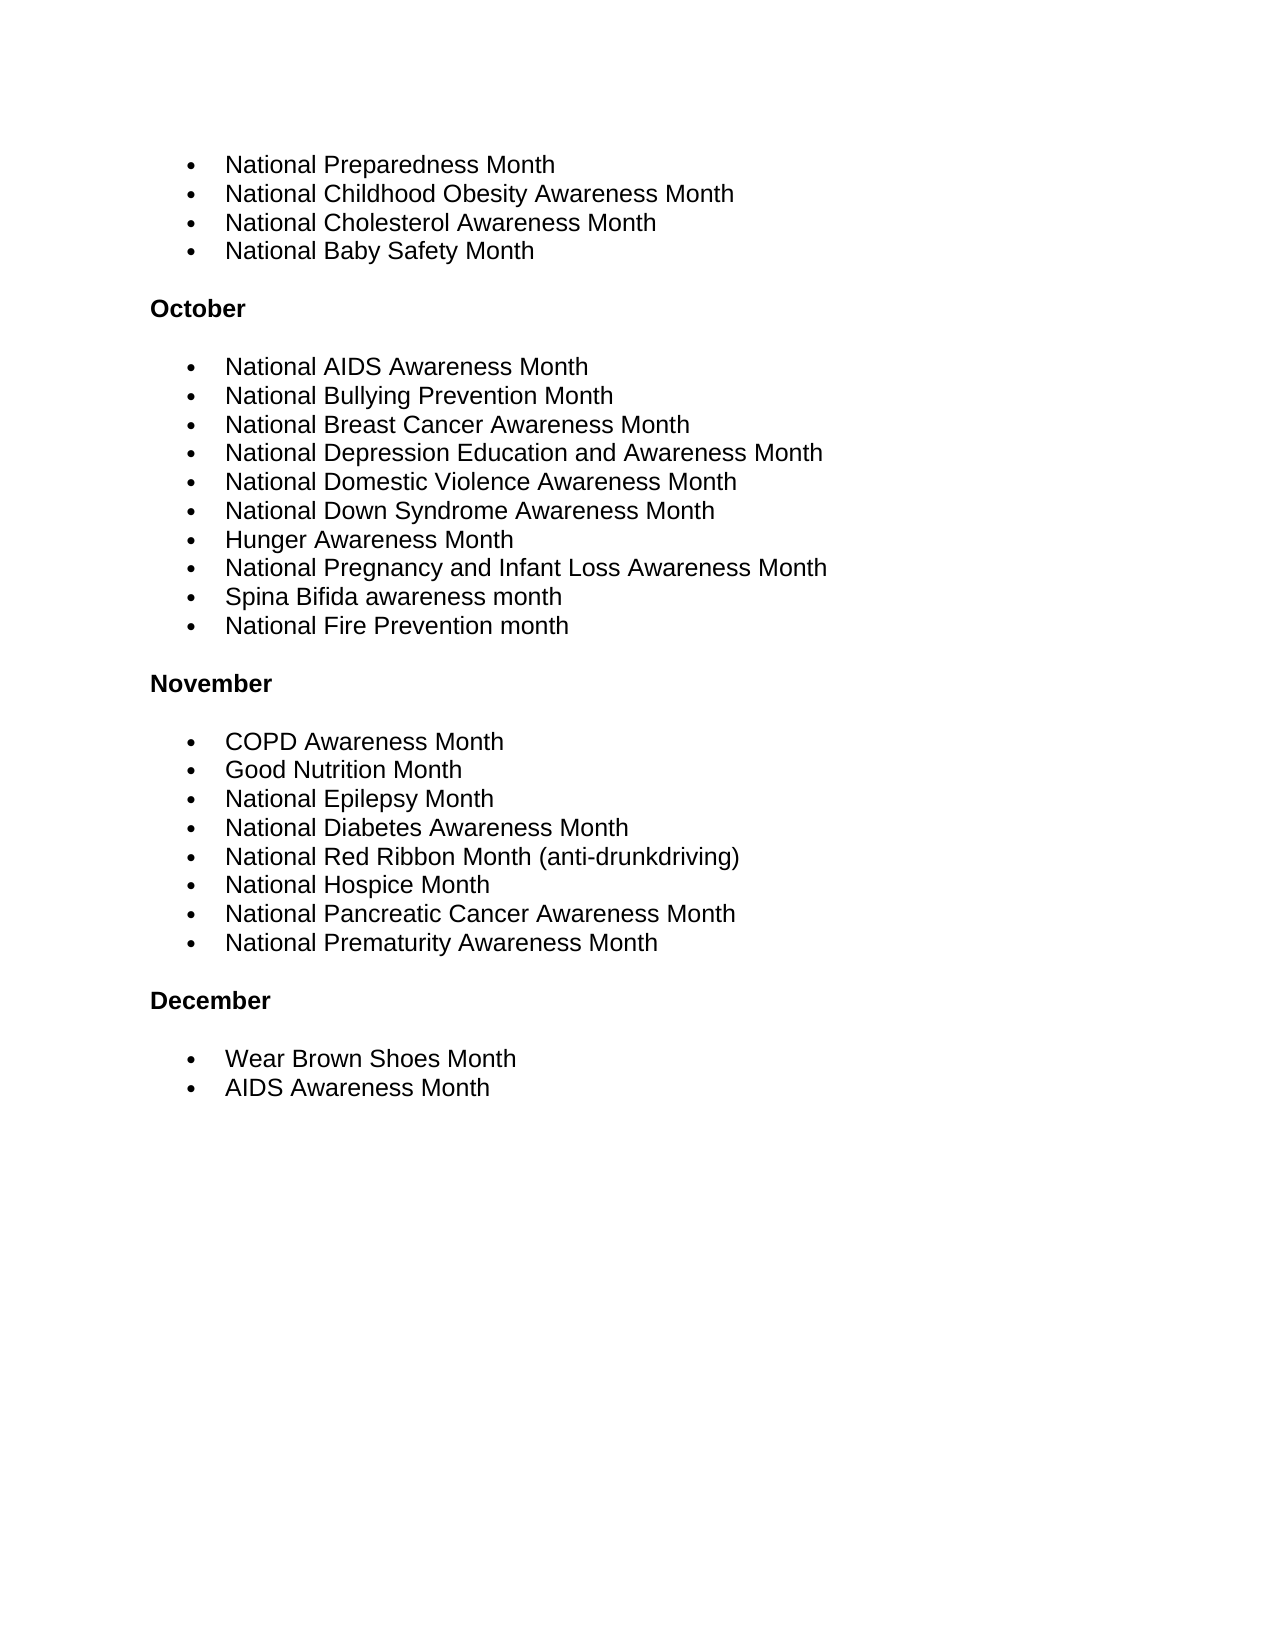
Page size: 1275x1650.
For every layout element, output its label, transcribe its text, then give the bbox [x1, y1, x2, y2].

list National Epilepsy Month [187, 784, 1125, 813]
list National Preparedness Month [187, 150, 1125, 179]
list Hunger Awareness Month [187, 524, 1125, 553]
list Good Nutrition Month [187, 755, 1125, 784]
list Spina Bifida awareness month [187, 582, 1125, 611]
list National Depression Education and Awareness Month [187, 438, 1125, 467]
list National Hospice Month [187, 870, 1125, 899]
list National Cholesterol Awareness Month [187, 207, 1125, 236]
text October [150, 294, 1125, 323]
list National Down Syndrome Awareness Month [187, 496, 1125, 524]
list National Baby Safety Month [187, 236, 1125, 265]
list AIDS Awareness Month [187, 1072, 1125, 1101]
list National Domestic Violence Awareness Month [187, 467, 1125, 496]
list National Prematurity Awareness Month [187, 928, 1125, 957]
list National Fire Prevention month [187, 611, 1125, 639]
list COPD Awareness Month [187, 727, 1125, 755]
list National Childhood Obesity Awareness Month [187, 179, 1125, 207]
list National Pregnancy and Infant Loss Awareness Month [187, 553, 1125, 582]
list National Red Ribbon Month (anti-drunkdriving) [187, 842, 1125, 870]
list National AIDS Awareness Month [187, 352, 1125, 381]
text November [150, 669, 1125, 697]
list National Pancreatic Cancer Awareness Month [187, 899, 1125, 928]
list Wear Brown Shoes Month [187, 1044, 1125, 1072]
text December [150, 986, 1125, 1014]
list National Breast Cancer Awareness Month [187, 409, 1125, 438]
list National Diabetes Awareness Month [187, 813, 1125, 842]
list National Bullying Prevention Month [187, 381, 1125, 409]
